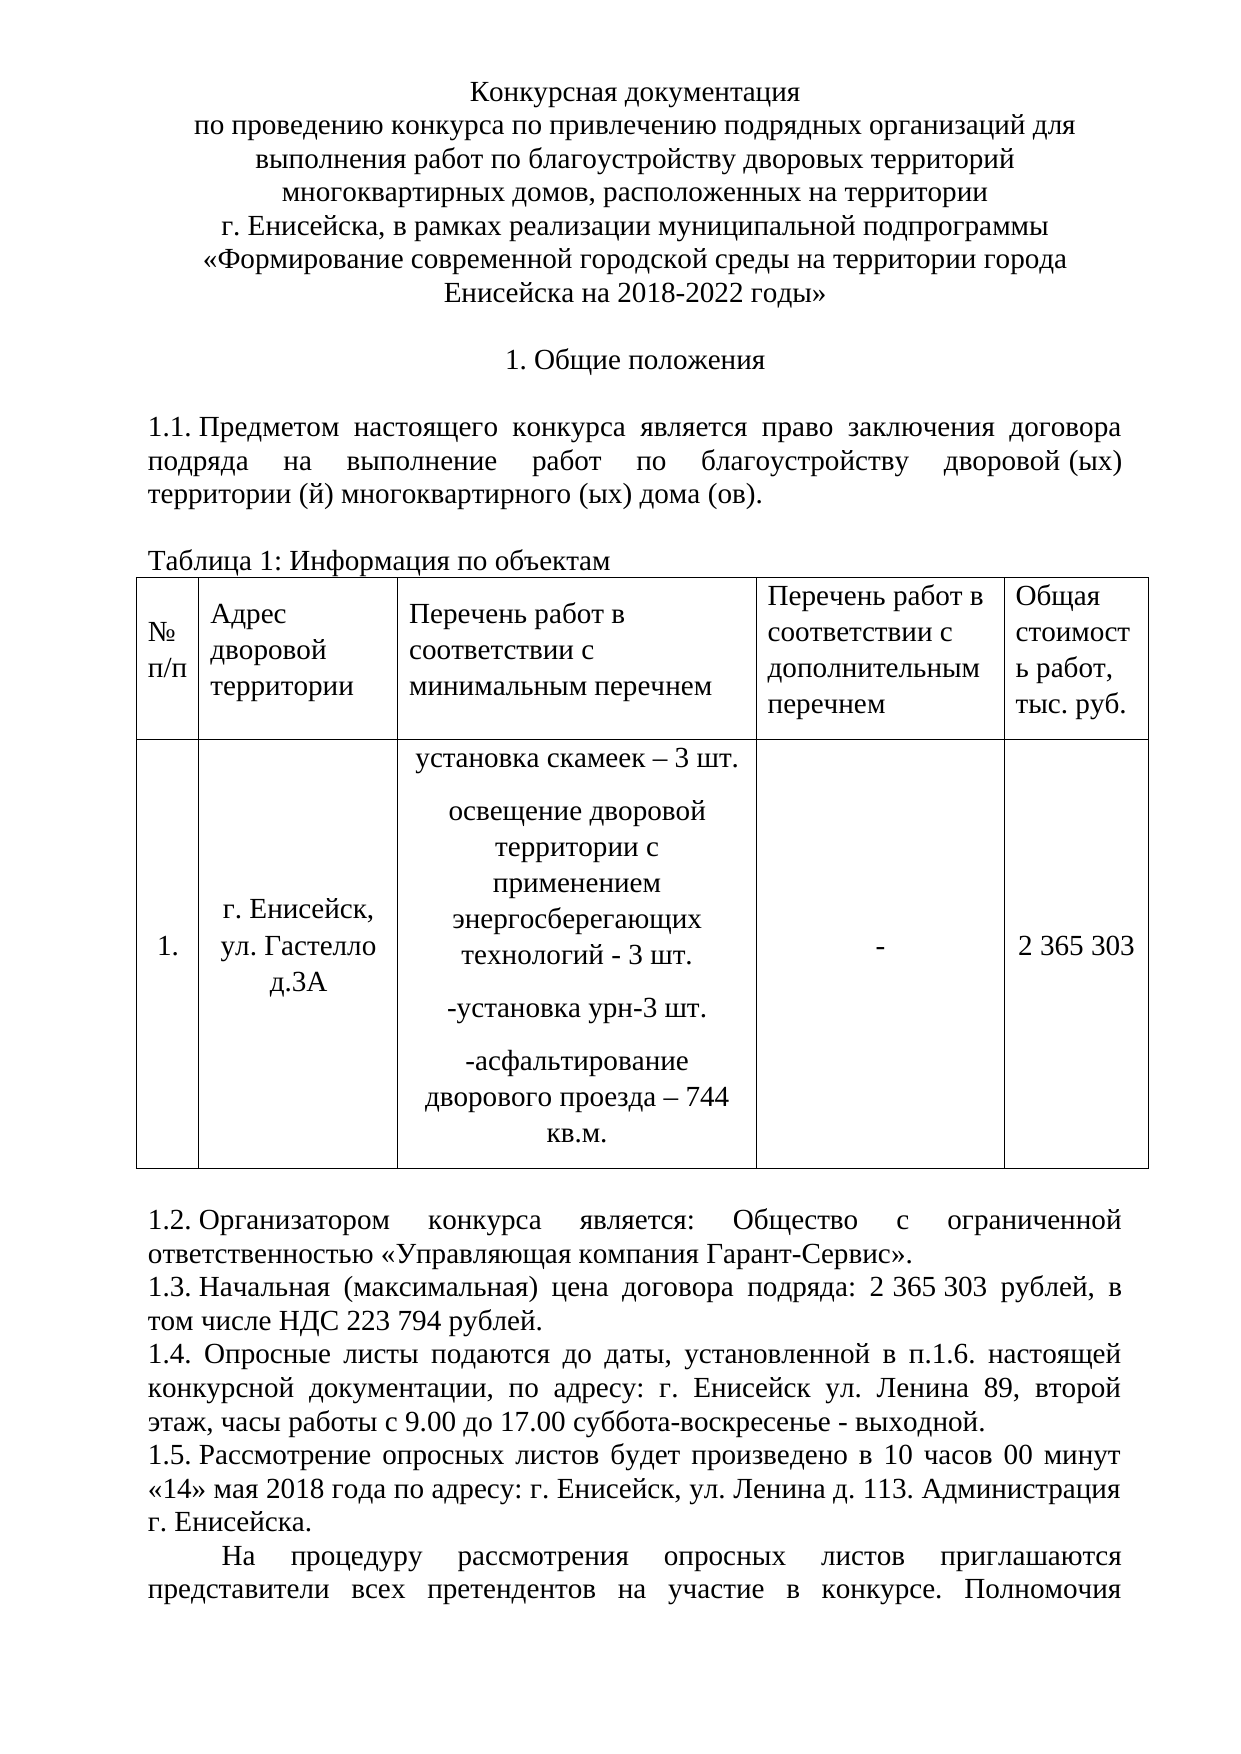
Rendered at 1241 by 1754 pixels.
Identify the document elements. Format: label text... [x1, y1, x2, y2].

text г. Енисейска, в рамках реализации муниципальной подпрограммы [148, 208, 1122, 242]
table_header Перечень работ в соответствии с минимальным перечнем [398, 578, 756, 739]
table_cell 1. [137, 740, 198, 1168]
text 1.3. Начальная (максимальная) цена договора подряда: 2 365 303 рублей, в том числе НДС 223 794 рублей. [148, 1269, 1122, 1337]
table_cell - [757, 740, 1004, 1168]
table_cell 2 365 303 [1005, 740, 1148, 1168]
table_header Адрес дворовой территории [199, 578, 397, 739]
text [148, 1538, 1122, 1605]
table_header Общая стоимость работ, тыс. руб. [1005, 578, 1148, 739]
text 1.5. Рассмотрение опросных листов будет произведено в 10 часов 00 минут «14» мая 2018 года по адресу: г. Енисейск, ул. Ленина д. 113. Администрация г. Енисейска. [148, 1437, 1122, 1538]
text 1. Общие положения [148, 342, 1122, 376]
table_cell установка скамеек – 3 шт. освещение дворовой территории с применением энергосберегающих технологий - 3 шт. -установка урн-3 шт. -асфальтирование дворового проезда – 744 кв.м. [398, 740, 756, 1168]
table_cell г. Енисейск, ул. Гастелло д.3А [199, 740, 397, 1168]
text 1.4. Опросные листы подаются до даты, установленной в п.1.6. настоящей конкурсной документации, по адресу: г. Енисейск ул. Ленина 89, второй этаж, часы работы с 9.00 до 17.00 суббота-воскресенье - выходной. [148, 1337, 1122, 1437]
text Конкурсная документация [148, 74, 1122, 107]
text Таблица 1: Информация по объектам [148, 543, 1122, 577]
table_header № п/п [137, 578, 198, 739]
text 1.1. Предметом настоящего конкурса является право заключения договора подряда на выполнение работ по благоустройству дворовой (ых) территории (й) многоквартирного (ых) дома (ов). [148, 409, 1122, 510]
text по проведению конкурса по привлечению подрядных организаций для выполнения работ по благоустройству дворовых территорий многоквартирных домов, расположенных на территории [148, 107, 1122, 208]
table_header Перечень работ в соответствии с дополнительным перечнем [757, 578, 1004, 739]
text «Формирование современной городской среды на территории города Енисейска на 2018-2022 годы» [148, 242, 1122, 309]
text 1.2. Организатором конкурса является: Общество с ограниченной ответственностью «Управляющая компания Гарант-Сервис». [148, 1202, 1122, 1269]
